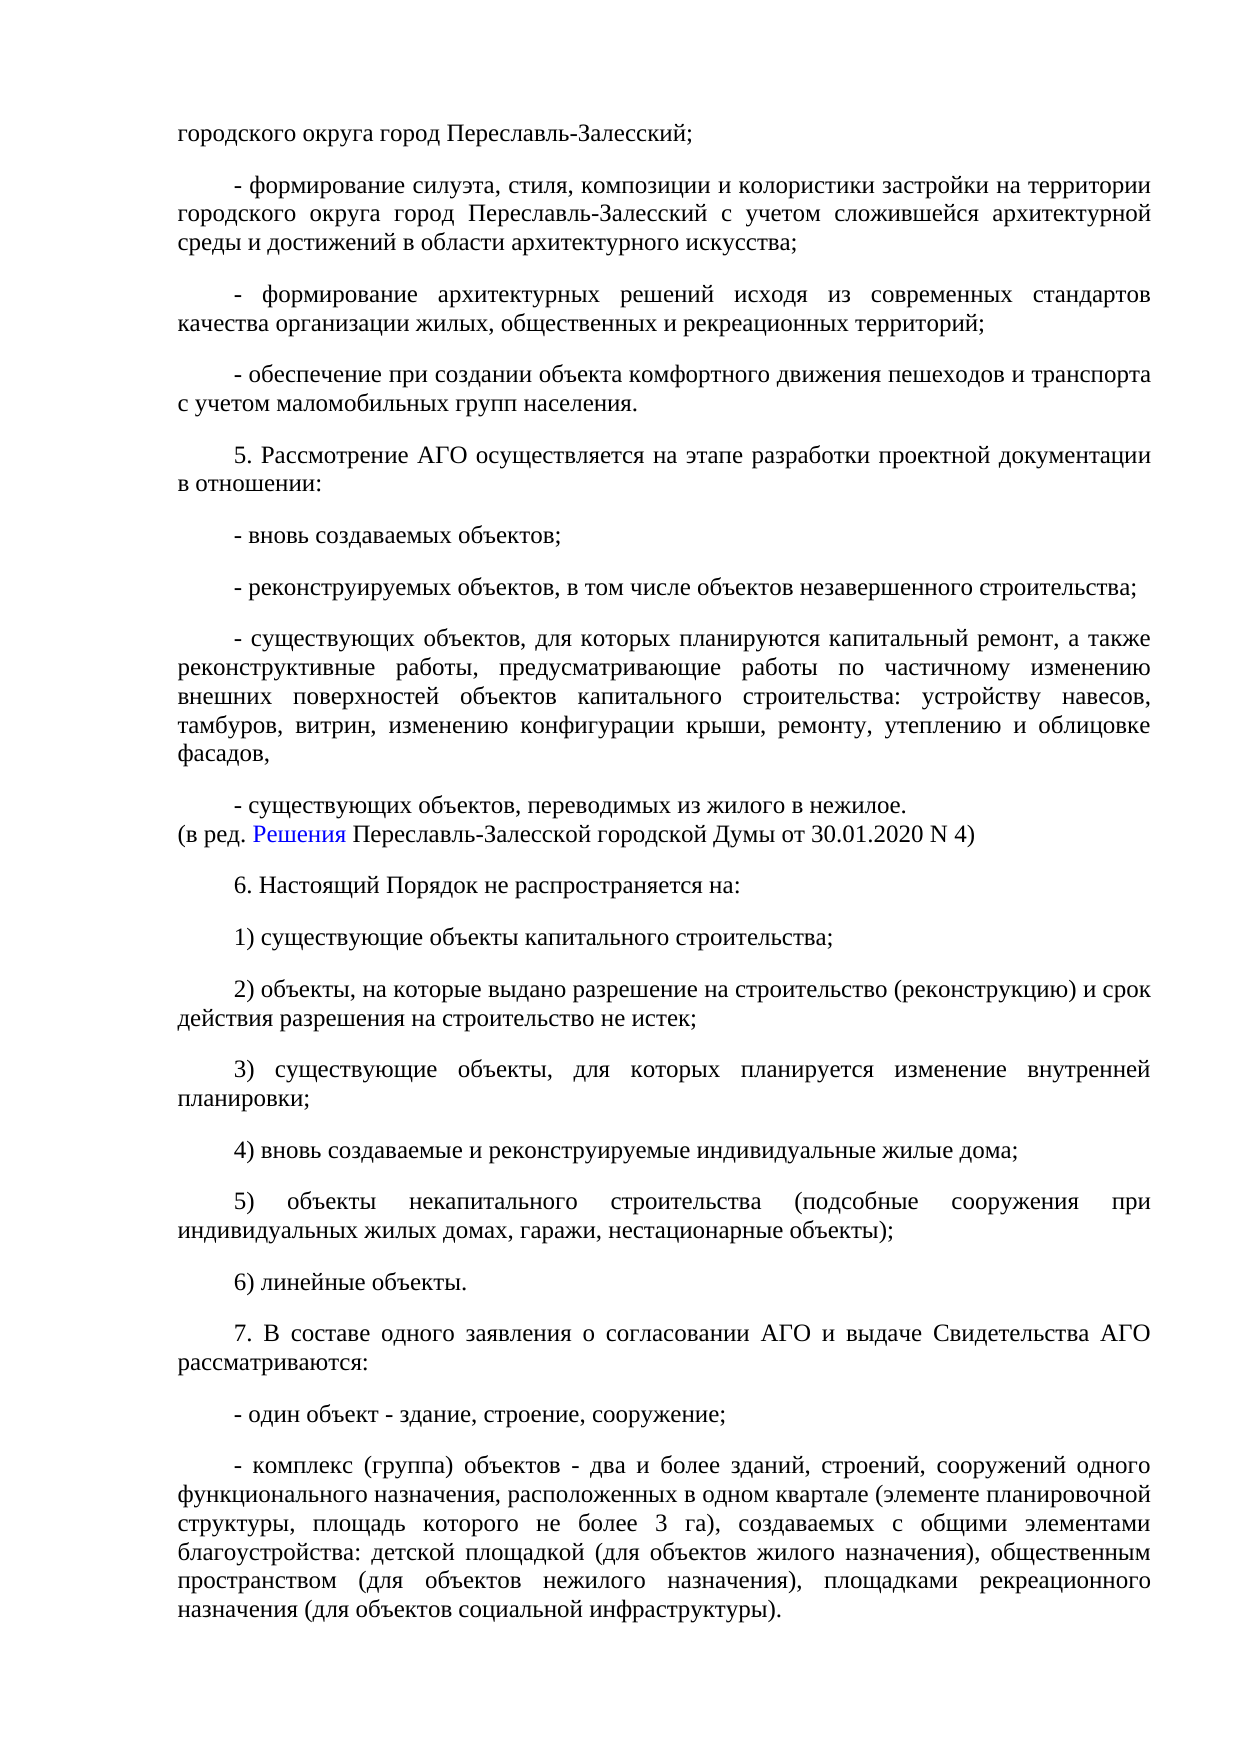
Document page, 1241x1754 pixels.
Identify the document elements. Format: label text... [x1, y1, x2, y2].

text - вновь создаваемых объектов; [177, 520, 1152, 549]
text - формирование силуэта, стиля, композиции и колористики застройки на территории городского округа город Переславль-Залесский с учетом сложившейся архитектурной среды и достижений в области архитектурного искусства; [177, 170, 1152, 256]
text 3) существующие объекты, для которых планируется изменение внутренней планировки; [177, 1054, 1152, 1112]
text 2) объекты, на которые выдано разрешение на строительство (реконструкцию) и срок действия разрешения на строительство не истек; [177, 974, 1152, 1031]
text - существующих объектов, переводимых из жилого в нежилое. [177, 790, 1152, 819]
text 5) объекты некапитального строительства (подсобные сооружения при индивидуальных жилых домах, гаражи, нестационарные объекты); [177, 1186, 1152, 1244]
text - формирование архитектурных решений исходя из современных стандартов качества организации жилых, общественных и рекреационных территорий; [177, 279, 1152, 336]
text - комплекс (группа) объектов - два и более зданий, строений, сооружений одного функционального назначения, расположенных в одном квартале (элементе планировочной структуры, площадь которого не более 3 га), создаваемых с общими элементами благоустройства: детской площадкой (для объектов жилого назначения), общественным пространством (для объектов нежилого назначения), площадками рекреационного назначения (для объектов социальной инфраструктуры). [177, 1451, 1152, 1623]
text 6) линейные объекты. [177, 1267, 1152, 1296]
text 4) вновь создаваемые и реконструируемые индивидуальные жилые дома; [177, 1135, 1152, 1163]
text - существующих объектов, для которых планируются капитальный ремонт, а также реконструктивные работы, предусматривающие работы по частичному изменению внешних поверхностей объектов капитального строительства: устройству навесов, тамбуров, витрин, изменению конфигурации крыши, ремонту, утеплению и облицовке фасадов, [177, 623, 1152, 767]
text - обеспечение при создании объекта комфортного движения пешеходов и транспорта с учетом маломобильных групп населения. [177, 359, 1152, 417]
text 7. В составе одного заявления о согласовании АГО и выдаче Свидетельства АГО рассматриваются: [177, 1318, 1152, 1376]
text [177, 118, 1152, 147]
text 5. Рассмотрение АГО осуществляется на этапе разработки проектной документации в отношении: [177, 440, 1152, 497]
text 1) существующие объекты капитального строительства; [177, 922, 1152, 951]
text - реконструируемых объектов, в том числе объектов незавершенного строительства; [177, 572, 1152, 601]
text 6. Настоящий Порядок не распространяется на: [177, 871, 1152, 899]
text (в ред. Решения Переславль-Залесской городской Думы от 30.01.2020 N 4) [177, 819, 1152, 848]
text - один объект - здание, строение, сооружение; [177, 1399, 1152, 1428]
